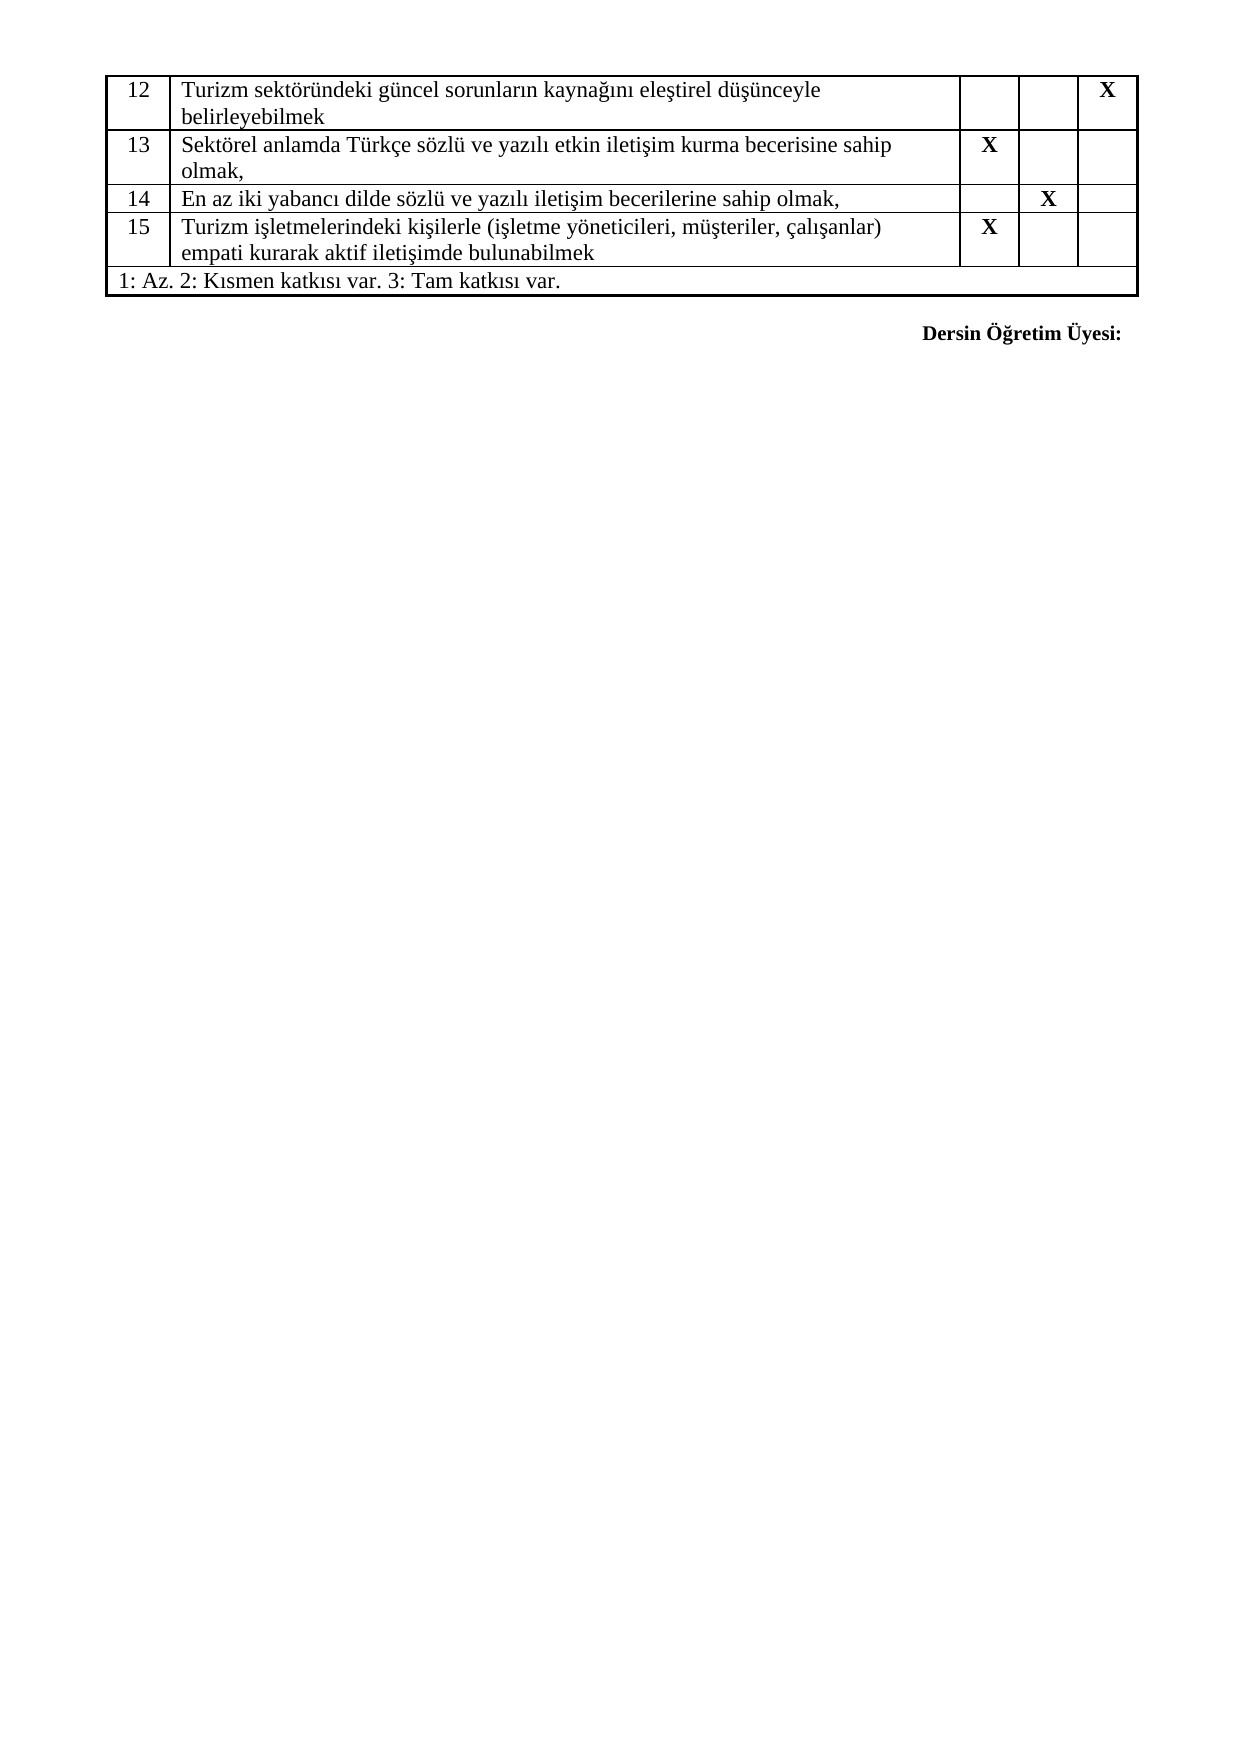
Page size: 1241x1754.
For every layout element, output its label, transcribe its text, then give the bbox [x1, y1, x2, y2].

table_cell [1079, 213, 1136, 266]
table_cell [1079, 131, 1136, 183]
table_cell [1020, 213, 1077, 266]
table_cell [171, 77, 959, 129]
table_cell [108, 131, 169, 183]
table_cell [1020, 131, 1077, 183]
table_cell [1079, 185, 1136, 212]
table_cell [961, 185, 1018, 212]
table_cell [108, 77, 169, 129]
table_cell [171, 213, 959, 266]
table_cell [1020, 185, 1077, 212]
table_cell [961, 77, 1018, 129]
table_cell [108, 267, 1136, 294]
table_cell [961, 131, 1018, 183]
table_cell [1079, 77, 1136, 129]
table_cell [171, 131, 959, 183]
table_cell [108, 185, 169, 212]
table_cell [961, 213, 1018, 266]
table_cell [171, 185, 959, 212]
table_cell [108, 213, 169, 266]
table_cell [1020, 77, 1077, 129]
text Dersin Öğretim Üyesi: [118, 321, 1122, 345]
